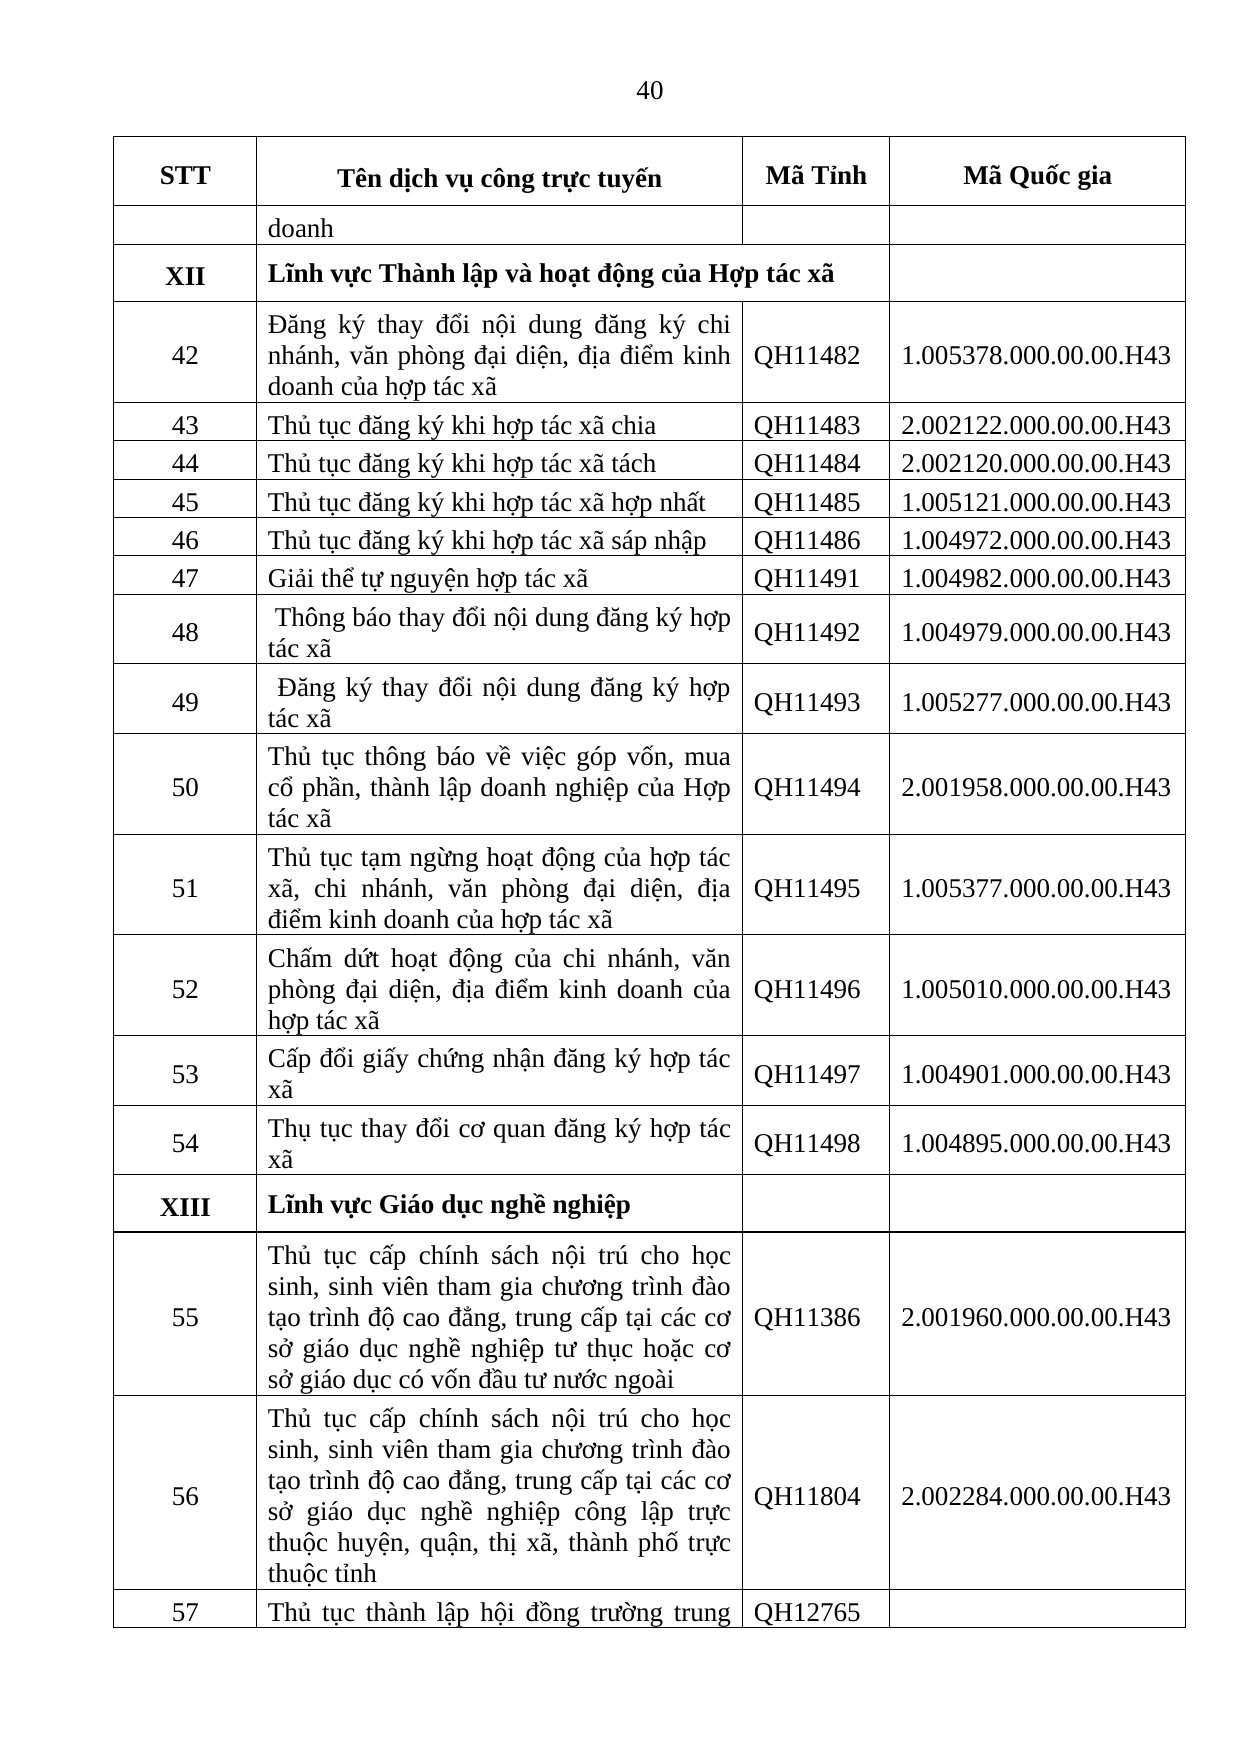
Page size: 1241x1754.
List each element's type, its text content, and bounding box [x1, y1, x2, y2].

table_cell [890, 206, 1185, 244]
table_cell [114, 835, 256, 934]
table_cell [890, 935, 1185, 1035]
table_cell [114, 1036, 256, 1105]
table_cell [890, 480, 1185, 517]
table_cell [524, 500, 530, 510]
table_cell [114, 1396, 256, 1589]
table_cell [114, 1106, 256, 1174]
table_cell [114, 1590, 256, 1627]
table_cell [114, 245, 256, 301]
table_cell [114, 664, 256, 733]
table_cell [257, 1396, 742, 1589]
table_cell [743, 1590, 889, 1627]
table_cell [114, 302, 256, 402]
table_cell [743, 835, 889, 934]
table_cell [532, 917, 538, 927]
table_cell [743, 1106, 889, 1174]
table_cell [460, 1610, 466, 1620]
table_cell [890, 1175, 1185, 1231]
table_header STT [114, 137, 256, 205]
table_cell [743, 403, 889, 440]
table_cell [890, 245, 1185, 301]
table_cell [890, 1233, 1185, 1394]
table_header Mã Tỉnh [743, 137, 889, 205]
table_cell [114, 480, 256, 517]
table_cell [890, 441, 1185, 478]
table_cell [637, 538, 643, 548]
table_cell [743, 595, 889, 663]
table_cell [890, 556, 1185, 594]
picture [267, 594, 299, 598]
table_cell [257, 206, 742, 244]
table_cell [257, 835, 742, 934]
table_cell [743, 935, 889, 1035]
table_header Mã Quốc gia [890, 137, 1185, 205]
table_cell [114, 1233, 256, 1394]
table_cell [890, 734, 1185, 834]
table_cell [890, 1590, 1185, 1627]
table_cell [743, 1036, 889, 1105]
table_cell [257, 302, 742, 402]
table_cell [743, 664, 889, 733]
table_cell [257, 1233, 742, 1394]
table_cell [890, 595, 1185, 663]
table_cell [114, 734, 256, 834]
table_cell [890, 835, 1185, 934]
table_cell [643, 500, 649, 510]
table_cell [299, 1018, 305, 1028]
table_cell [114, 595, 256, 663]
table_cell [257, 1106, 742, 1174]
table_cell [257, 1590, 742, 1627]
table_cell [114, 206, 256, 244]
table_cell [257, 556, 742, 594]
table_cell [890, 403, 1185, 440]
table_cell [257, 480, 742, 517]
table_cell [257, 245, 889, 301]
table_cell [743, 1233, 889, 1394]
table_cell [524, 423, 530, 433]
table_header Tên dịch vụ công trực tuyến [257, 137, 742, 205]
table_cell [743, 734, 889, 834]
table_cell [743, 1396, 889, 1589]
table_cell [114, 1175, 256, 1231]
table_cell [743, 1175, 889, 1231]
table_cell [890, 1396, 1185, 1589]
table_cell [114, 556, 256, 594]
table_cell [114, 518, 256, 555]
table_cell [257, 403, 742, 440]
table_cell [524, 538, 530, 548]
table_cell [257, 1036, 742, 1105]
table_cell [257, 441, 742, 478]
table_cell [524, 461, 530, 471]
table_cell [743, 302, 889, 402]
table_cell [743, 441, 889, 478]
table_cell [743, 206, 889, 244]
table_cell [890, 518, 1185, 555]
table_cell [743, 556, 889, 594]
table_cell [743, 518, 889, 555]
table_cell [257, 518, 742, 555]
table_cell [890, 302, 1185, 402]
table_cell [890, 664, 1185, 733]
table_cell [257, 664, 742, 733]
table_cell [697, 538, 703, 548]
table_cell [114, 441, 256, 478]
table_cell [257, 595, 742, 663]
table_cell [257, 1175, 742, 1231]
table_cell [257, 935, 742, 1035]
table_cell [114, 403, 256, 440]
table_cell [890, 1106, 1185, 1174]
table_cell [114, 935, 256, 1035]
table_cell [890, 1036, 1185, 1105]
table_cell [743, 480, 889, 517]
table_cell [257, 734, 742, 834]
